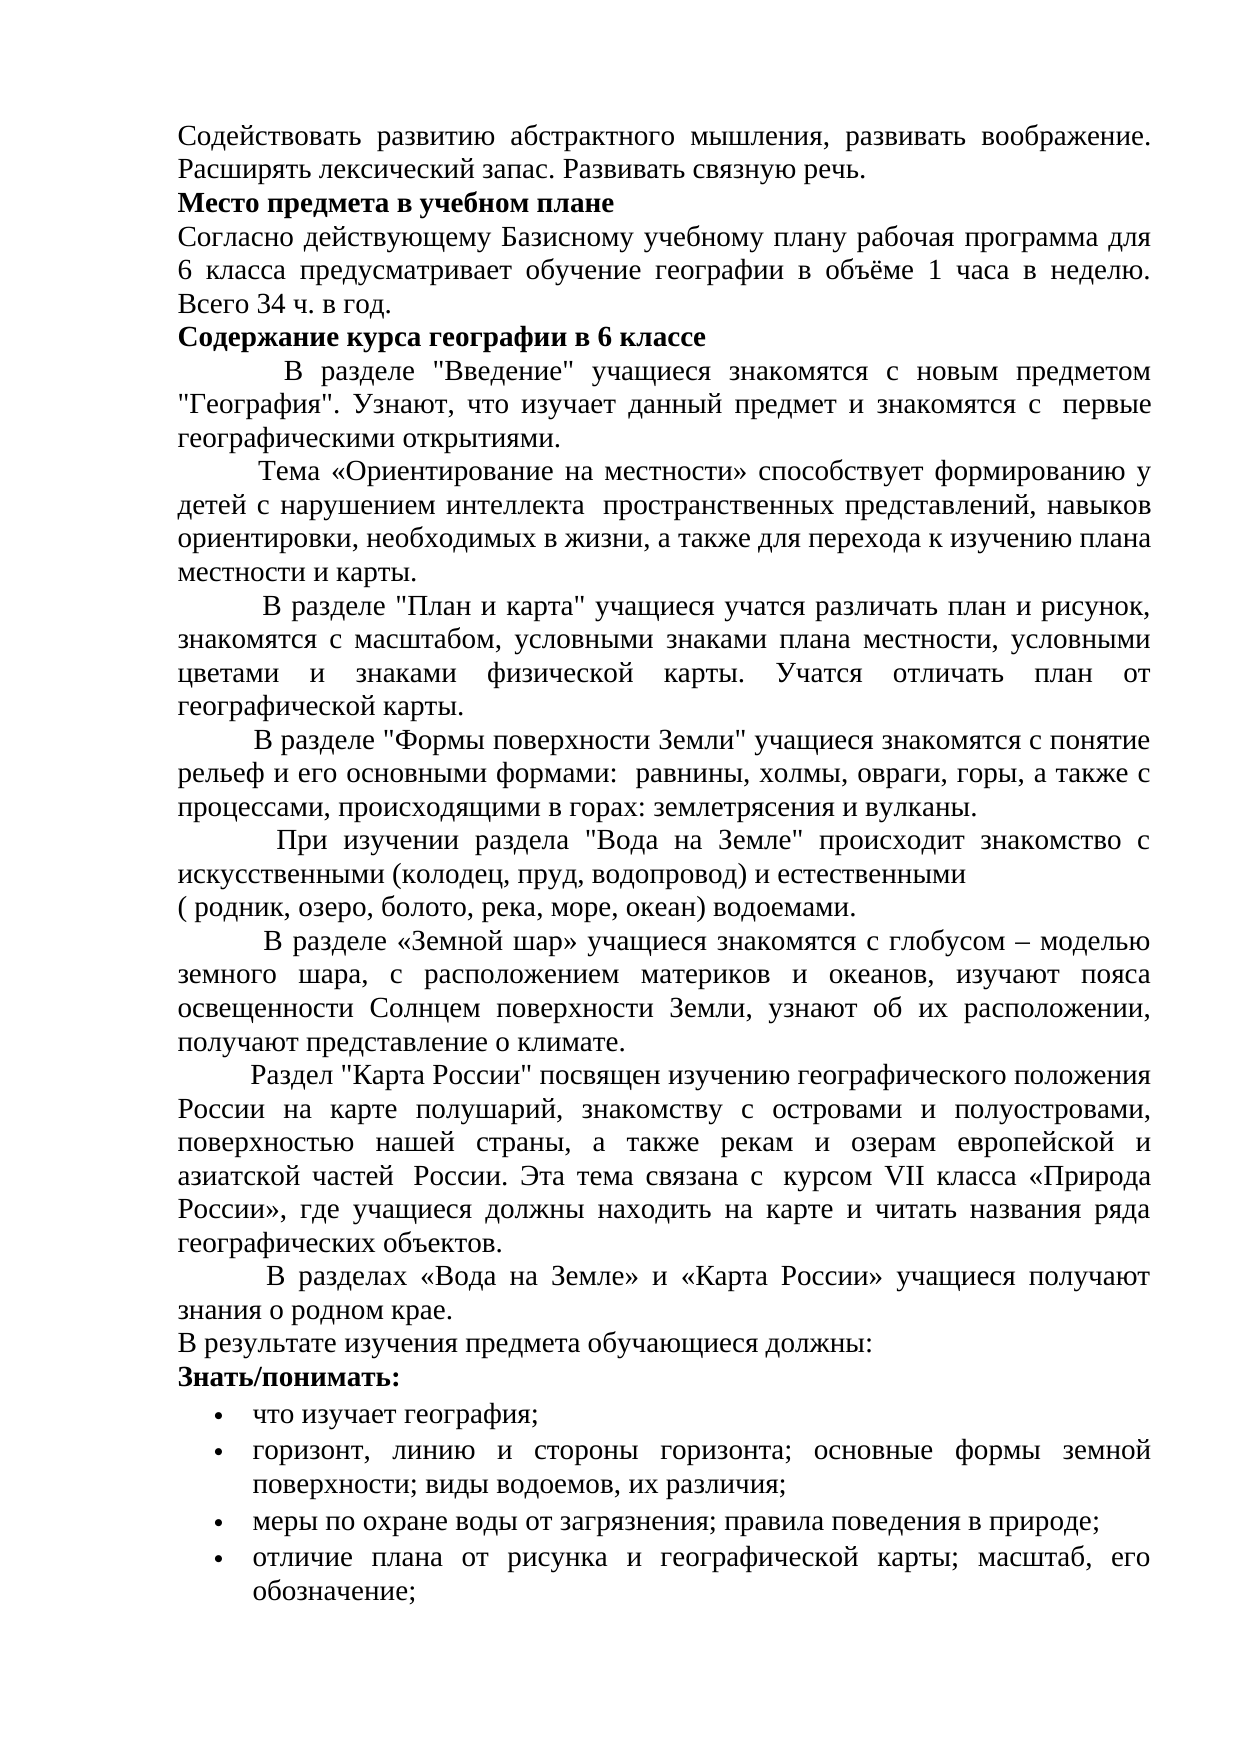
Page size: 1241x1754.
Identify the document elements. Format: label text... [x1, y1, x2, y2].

text При изучении раздела "Вода на Земле" происходит знакомство с искусственными (колодец, пруд, водопровод) и естественными [177, 822, 1152, 889]
text В разделе «Земной шар» учащиеся знакомятся с глобусом – моделью земного шара, с расположением материков и океанов, изучают пояса освещенности Солнцем поверхности Земли, узнают об их расположении, получают представление о климате. [177, 923, 1152, 1057]
text ( родник, озеро, болото, река, море, океан) водоемами. [177, 889, 1152, 923]
text В разделе "Введение" учащиеся знакомятся с новым предметом "География". Узнают, что изучает данный предмет и знакомятся с первые географическими открытиями. [177, 353, 1152, 453]
text В разделе "План и карта" учащиеся учатся различать план и рисунок, знакомятся с масштабом, условными знаками плана местности, условными цветами и знаками физической карты. Учатся отличать план от географической карты. [177, 588, 1152, 722]
list меры по охране воды от загрязнения; правила поведения в природе; [215, 1503, 1152, 1536]
list отличие плана от рисунка и географической карты; масштаб, его обозначение; [215, 1539, 1152, 1606]
text Согласно действующему Базисному учебному плану рабочая программа для 6 класса предусматривает обучение географии в объёме 1 часа в неделю. Всего 34 ч. в год. [177, 219, 1152, 319]
text В разделах «Вода на Земле» и «Карта России» учащиеся получают знания о родном крае. [177, 1258, 1152, 1326]
text Содержание курса географии в 6 классе [177, 319, 1152, 353]
text В результате изучения предмета обучающиеся должны: [177, 1326, 1152, 1359]
list что изучает география; [215, 1396, 1152, 1429]
text В разделе "Формы поверхности Земли" учащиеся знакомятся с понятие рельеф и его основными формами: равнины, холмы, овраги, горы, а также с процессами, происходящими в горах: землетрясения и вулканы. [177, 722, 1152, 822]
text Раздел "Карта России" посвящен изучению географического положения России на карте полушарий, знакомству с островами и полуостровами, поверхностью нашей страны, а также рекам и озерам европейской и азиатской частей России. Эта тема связана с курсом VII класса «Природа России», где учащиеся должны находить на карте и читать названия ряда географических объектов. [177, 1057, 1152, 1258]
text Знать/понимать: [177, 1359, 1152, 1393]
list горизонт, линию и стороны горизонта; основные формы земной поверхности; виды водоемов, их различия; [215, 1432, 1152, 1499]
text Содействовать развитию абстрактного мышления, развивать воображение. Расширять лексический запас. Развивать связную речь. [177, 118, 1152, 185]
text Место предмета в учебном плане [177, 185, 1152, 219]
text Тема «Ориентирование на местности» способствует формированию у детей с нарушением интеллекта пространственных представлений, навыков ориентировки, необходимых в жизни, а также для перехода к изучению плана местности и карты. [177, 453, 1152, 588]
